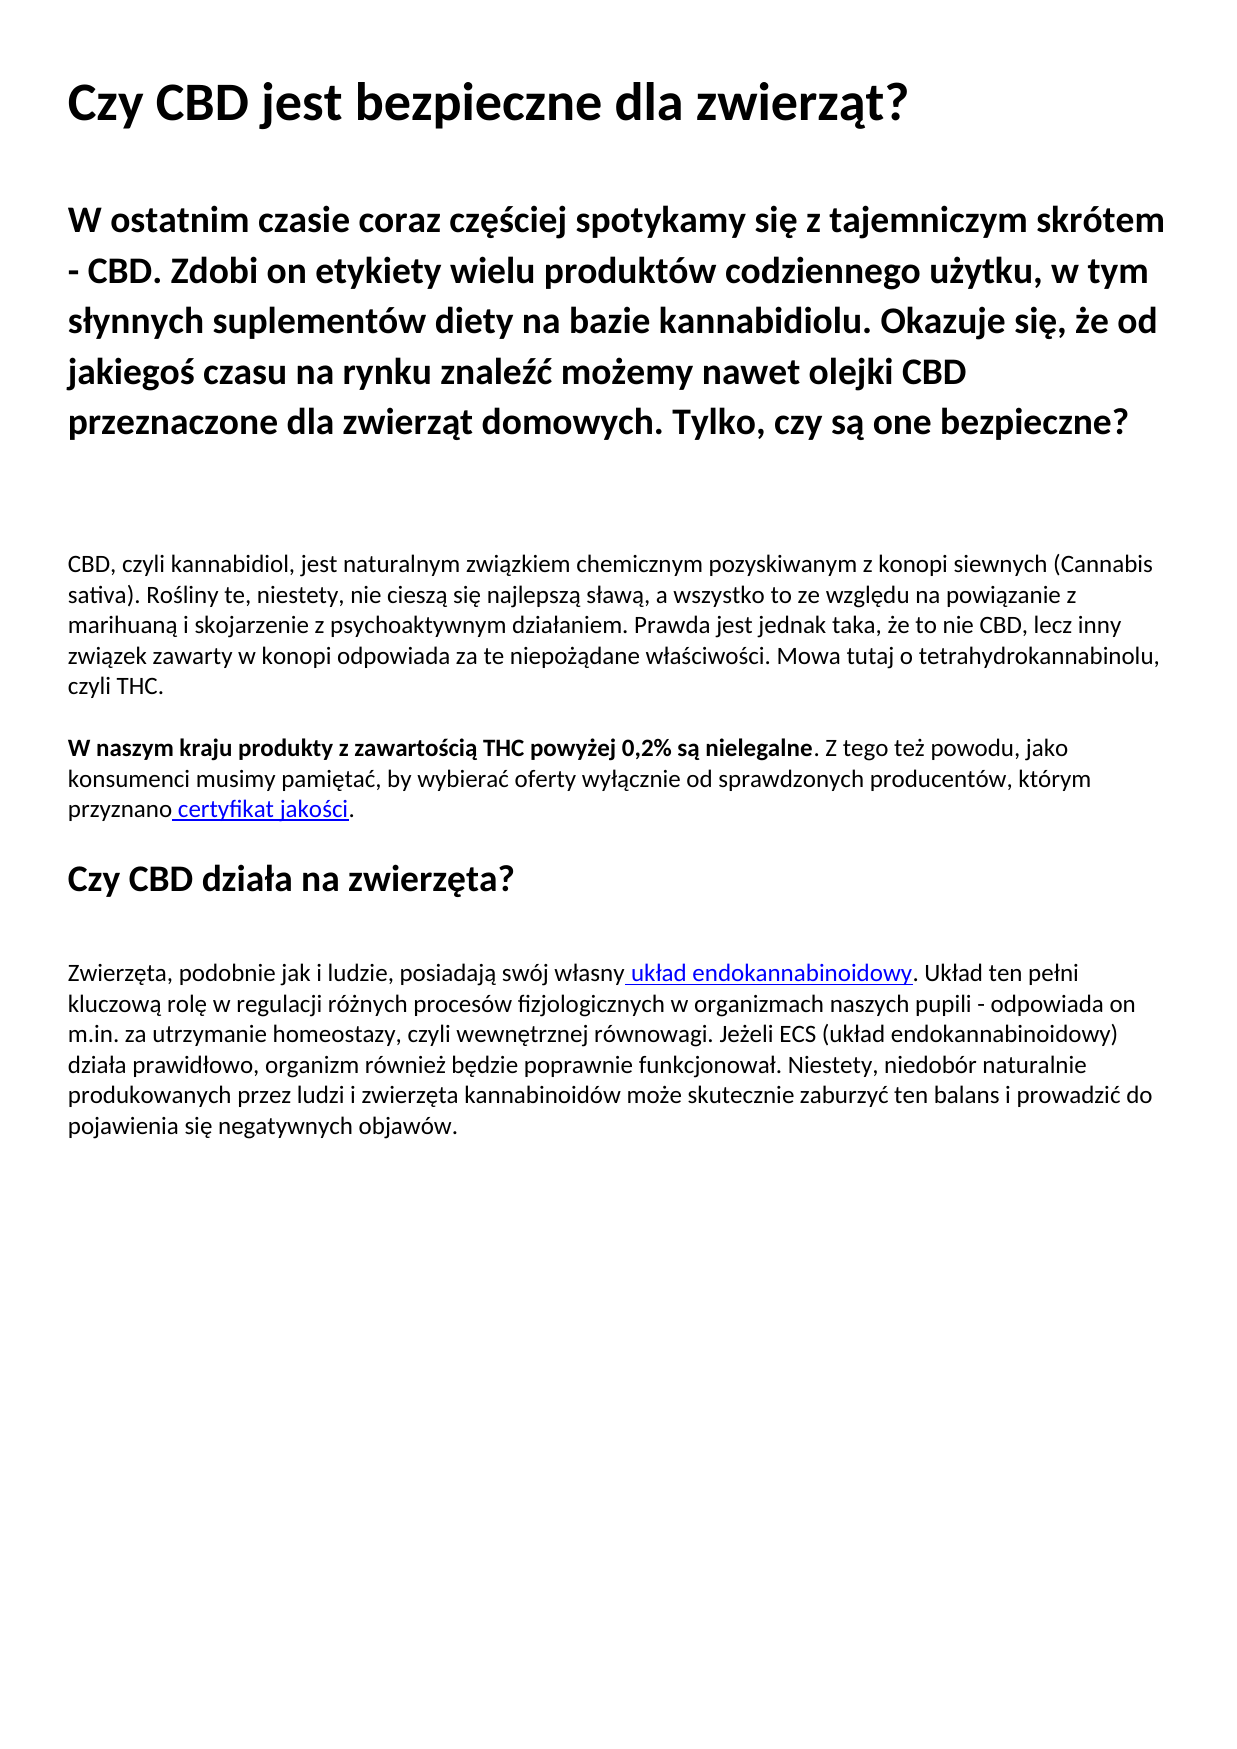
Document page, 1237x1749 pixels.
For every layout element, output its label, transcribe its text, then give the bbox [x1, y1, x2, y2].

text CBD, czyli kannabidiol, jest naturalnym związkiem chemicznym pozyskiwanym z konopi siewnych (Cannabis sativa). Rośliny te, niestety, nie cieszą się najlepszą sławą, a wszystko to ze względu na powiązanie z marihuaną i skojarzenie z psychoaktywnym działaniem. Prawda jest jednak taka, że to nie CBD, lecz inny związek zawarty w konopi odpowiada za te niepożądane właściwości. Mowa tutaj o tetrahydrokannabinolu, czyli THC. [68, 548, 1169, 701]
text Czy CBD działa na zwierzęta? [68, 855, 1169, 901]
text W naszym kraju produkty z zawartością THC powyżej 0,2% są nielegalne. Z tego też powodu, jako konsumenci musimy pamiętać, by wybierać oferty wyłącznie od sprawdzonych producentów, którym przyznano certyfikat jakości. [68, 732, 1169, 824]
text Zwierzęta, podobnie jak i ludzie, posiadają swój własny układ endokannabinoidowy. Układ ten pełni kluczową rolę w regulacji różnych procesów fizjologicznych w organizmach naszych pupili - odpowiada on m.in. za utrzymanie homeostazy, czyli wewnętrznej równowagi. Jeżeli ECS (układ endokannabinoidowy) działa prawidłowo, organizm również będzie poprawnie funkcjonował. Niestety, niedobór naturalnie produkowanych przez ludzi i zwierzęta kannabinoidów może skutecznie zaburzyć ten balans i prowadzić do pojawienia się negatywnych objawów. [68, 958, 1169, 1141]
text W ostatnim czasie coraz częściej spotykamy się z tajemniczym skrótem - CBD. Zdobi on etykiety wielu produktów codziennego użytku, w tym słynnych suplementów diety na bazie kannabidiolu. Okazuje się, że od jakiegoś czasu na rynku znaleźć możemy nawet olejki CBD przeznaczone dla zwierząt domowych. Tylko, czy są one bezpieczne? [68, 196, 1169, 444]
text Czy CBD jest bezpieczne dla zwierząt? [68, 68, 1169, 134]
